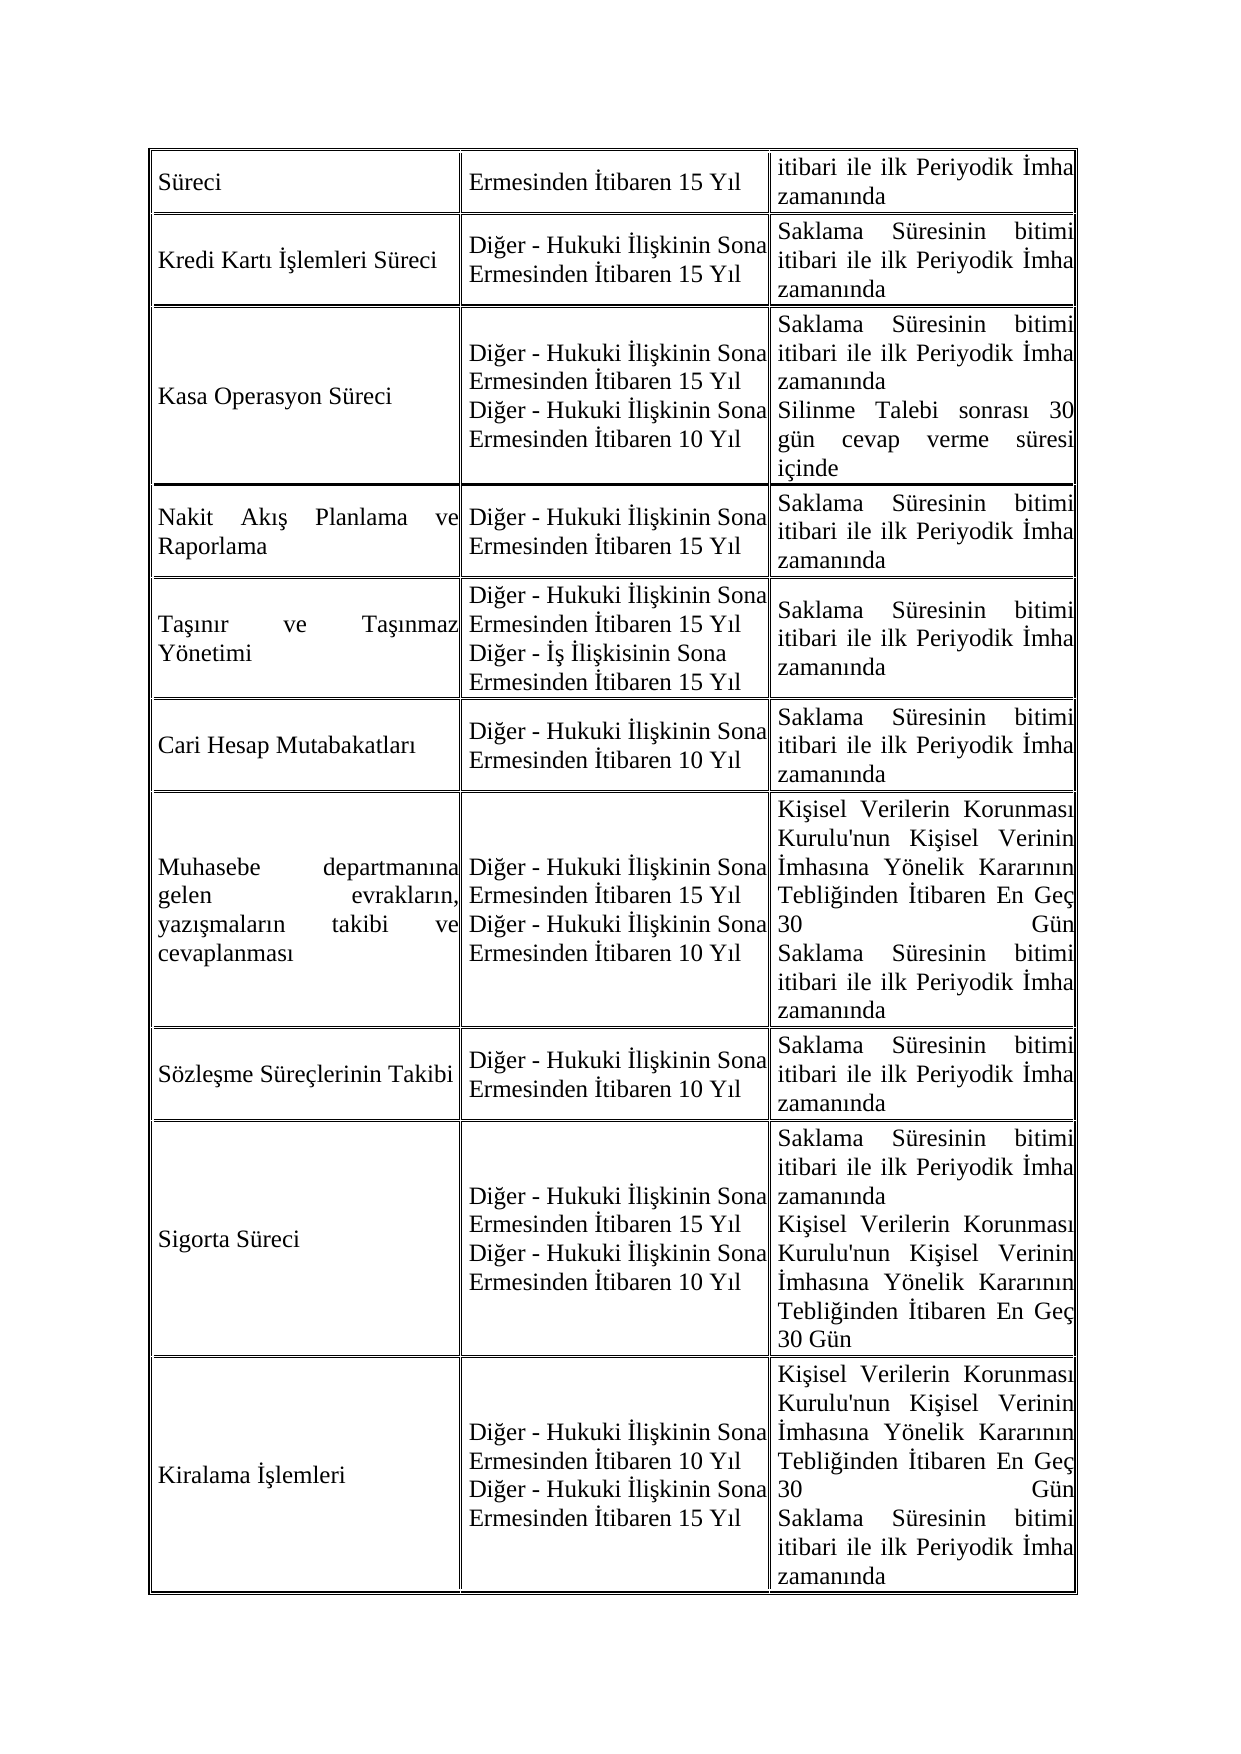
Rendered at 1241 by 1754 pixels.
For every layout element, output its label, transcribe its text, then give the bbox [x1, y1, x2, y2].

table_cell Taşınır ve Taşınmaz Yönetimi [150, 576, 461, 697]
table_cell Sigorta Süreci [152, 1119, 459, 1355]
table_cell Diğer - Hukuki İlişkinin Sona Ermesinden İtibaren 15 Yıl Diğer - İş İlişkisinin Sona Ermesinden İtibaren 15 Yıl [462, 579, 768, 697]
table_cell Sözleşme Süreçlerinin Takibi [150, 1026, 461, 1118]
table_cell Diğer - Hukuki İlişkinin Sona Ermesinden İtibaren 10 Yıl Diğer - Hukuki İlişkinin Sona Ermesinden İtibaren 15 Yıl [461, 1358, 770, 1591]
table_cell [770, 151, 1074, 211]
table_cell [461, 151, 770, 211]
table_cell Nakit Akış Planlama ve Raporlama [150, 483, 459, 576]
table_cell Saklama Süresinin bitimi itibari ile ilk Periyodik İmha zamanında [770, 1026, 1076, 1118]
table_cell Diğer - Hukuki İlişkinin Sona Ermesinden İtibaren 10 Yıl [462, 700, 768, 789]
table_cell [152, 151, 461, 211]
table_cell Saklama Süresinin bitimi itibari ile ilk Periyodik İmha zamanında [771, 483, 1076, 576]
table_cell Cari Hesap Mutabakatları [150, 697, 461, 789]
table_cell Diğer - Hukuki İlişkinin Sona Ermesinden İtibaren 15 Yıl Diğer - Hukuki İlişkinin Sona Ermesinden İtibaren 10 Yıl [462, 793, 768, 1026]
table_cell Diğer - Hukuki İlişkinin Sona Ermesinden İtibaren 15 Yıl Diğer - Hukuki İlişkinin Sona Ermesinden İtibaren 10 Yıl [462, 1122, 768, 1355]
table_cell Diğer - Hukuki İlişkinin Sona Ermesinden İtibaren 15 Yıl [462, 215, 768, 304]
table_cell Kredi Kartı İşlemleri Süreci [152, 211, 459, 304]
table_cell Diğer - Hukuki İlişkinin Sona Ermesinden İtibaren 10 Yıl [462, 1029, 768, 1118]
table_cell Saklama Süresinin bitimi itibari ile ilk Periyodik İmha zamanında [771, 211, 1075, 304]
table_cell Saklama Süresinin bitimi itibari ile ilk Periyodik İmha zamanında [770, 697, 1076, 789]
table_cell Saklama Süresinin bitimi itibari ile ilk Periyodik İmha zamanında [770, 576, 1076, 697]
table_cell Kişisel Verilerin Korunması Kurulu'nun Kişisel Verinin İmhasına Yönelik Kararının Tebliğinden İtibaren En Geç 30 Gün Saklama Süresinin bitimi itibari ile ilk Periyodik İmha zamanında [770, 1355, 1076, 1591]
table_cell Muhasebe departmanına gelen evrakların, yazışmaların takibi ve cevaplanması [152, 790, 459, 1026]
table_cell Kişisel Verilerin Korunması Kurulu'nun Kişisel Verinin İmhasına Yönelik Kararının Tebliğinden İtibaren En Geç 30 Gün Saklama Süresinin bitimi itibari ile ilk Periyodik İmha zamanında [771, 790, 1075, 1026]
table_cell Diğer - Hukuki İlişkinin Sona Ermesinden İtibaren 15 Yıl [462, 486, 768, 576]
table_cell Diğer - Hukuki İlişkinin Sona Ermesinden İtibaren 15 Yıl Diğer - Hukuki İlişkinin Sona Ermesinden İtibaren 10 Yıl [462, 308, 768, 483]
table_cell Kasa Operasyon Süreci [152, 304, 459, 483]
table_cell Saklama Süresinin bitimi itibari ile ilk Periyodik İmha zamanında Silinme Talebi sonrası 30 gün cevap verme süresi içinde [771, 304, 1075, 483]
table_cell Kiralama İşlemleri [150, 1355, 461, 1591]
